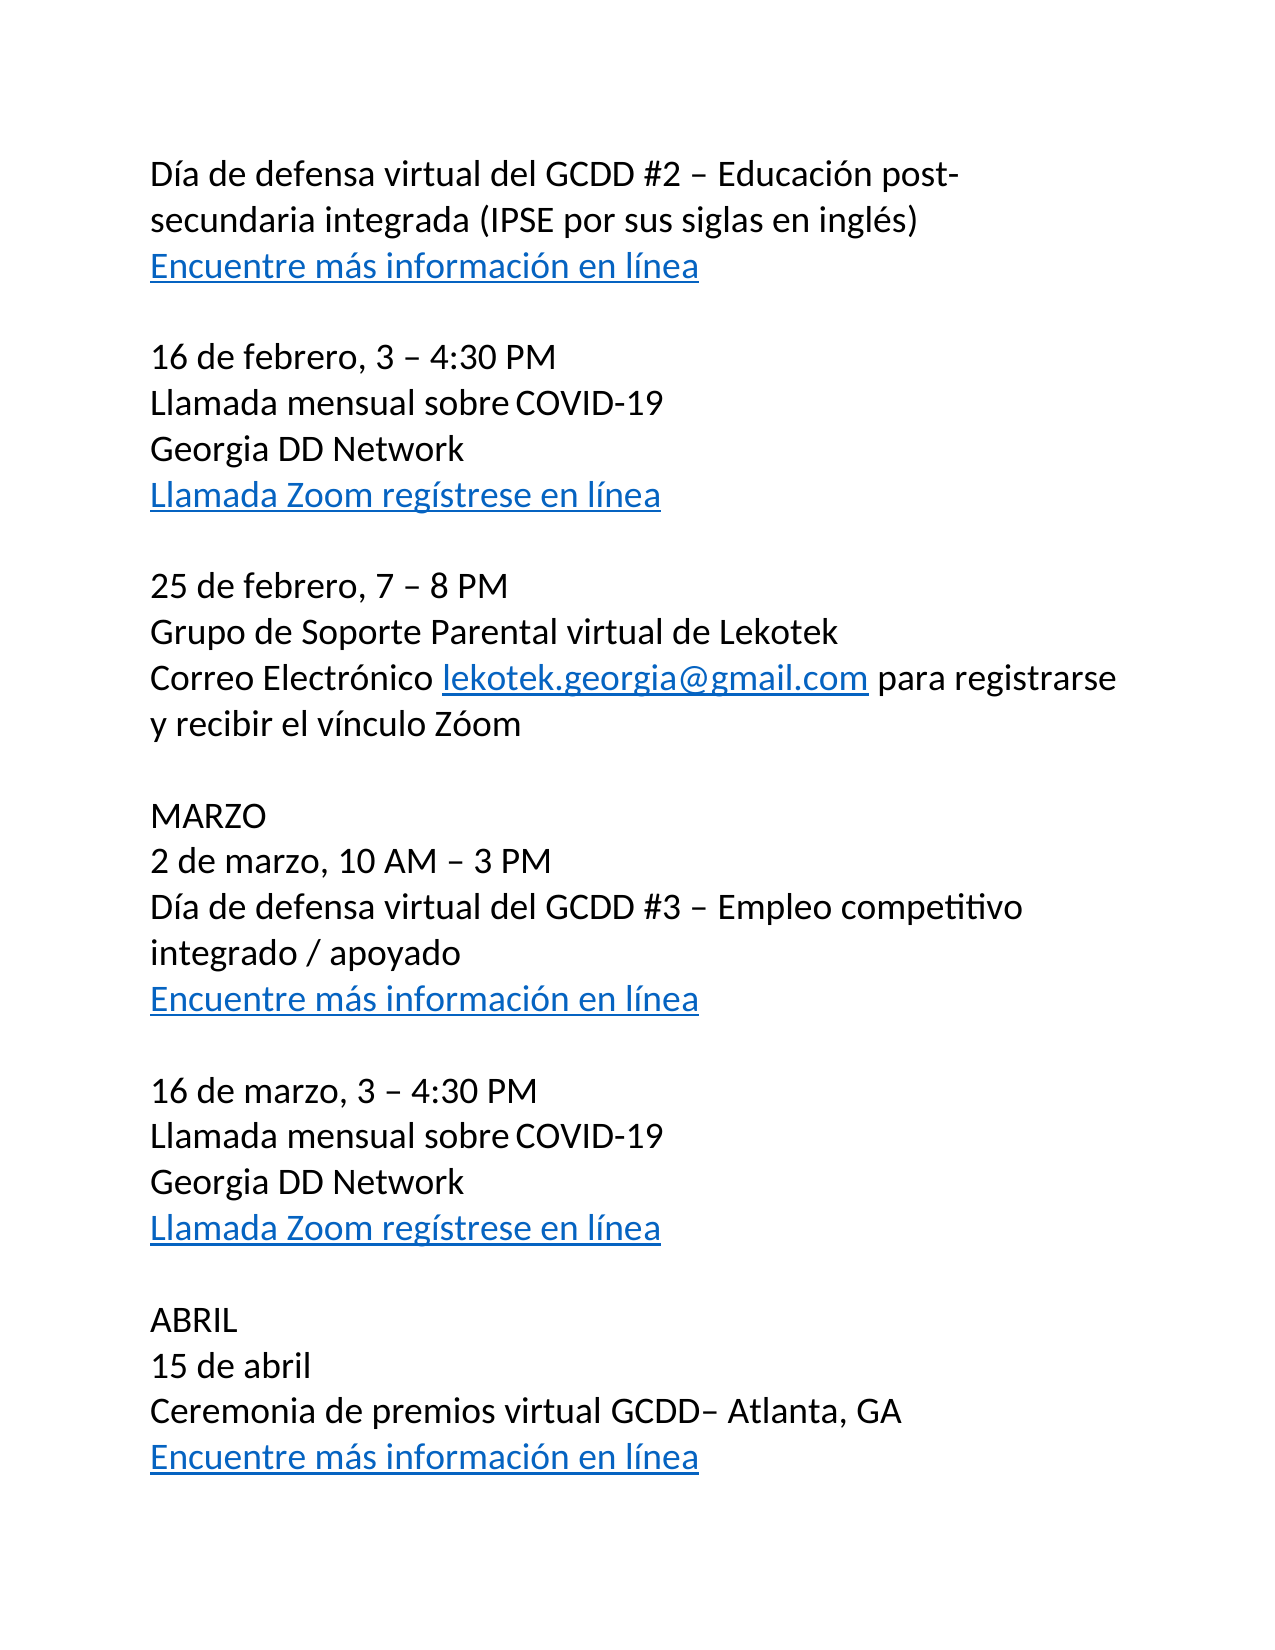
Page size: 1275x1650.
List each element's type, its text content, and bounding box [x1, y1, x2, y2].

text 25 de febrero, 7 – 8 PM [150, 562, 1125, 608]
text Encuentre más información en línea [150, 975, 1125, 1021]
text Llamada mensual sobre COVID-19 [150, 379, 1125, 425]
text Día de defensa virtual del GCDD #3 – Empleo competitivo integrado / apoyado [150, 883, 1125, 975]
text 15 de abril [150, 1342, 1125, 1387]
text Encuentre más información en línea [150, 1433, 1125, 1479]
text Ceremonia de premios virtual GCDD– Atlanta, GA [150, 1387, 1125, 1433]
text Georgia DD Network [150, 425, 1125, 471]
text Correo Electrónico lekotek.georgia@gmail.com para registrarse y recibir el vínculo Zóom [150, 654, 1125, 746]
text Encuentre más información en línea [150, 242, 1125, 287]
text 16 de marzo, 3 – 4:30 PM [150, 1067, 1125, 1112]
text Llamada Zoom regístrese en línea [150, 1204, 1125, 1250]
text 2 de marzo, 10 AM – 3 PM [150, 837, 1125, 883]
text 16 de febrero, 3 – 4:30 PM [150, 333, 1125, 379]
text Día de defensa virtual del GCDD #2 – Educación post-secundaria integrada (IPSE por sus siglas en inglés) [150, 150, 1125, 242]
text Georgia DD Network [150, 1158, 1125, 1204]
text ABRIL [150, 1296, 1125, 1342]
text MARZO [150, 792, 1125, 837]
text Grupo de Soporte Parental virtual de Lekotek [150, 608, 1125, 654]
text Llamada Zoom regístrese en línea [150, 471, 1125, 517]
text Llamada mensual sobre COVID-19 [150, 1112, 1125, 1158]
